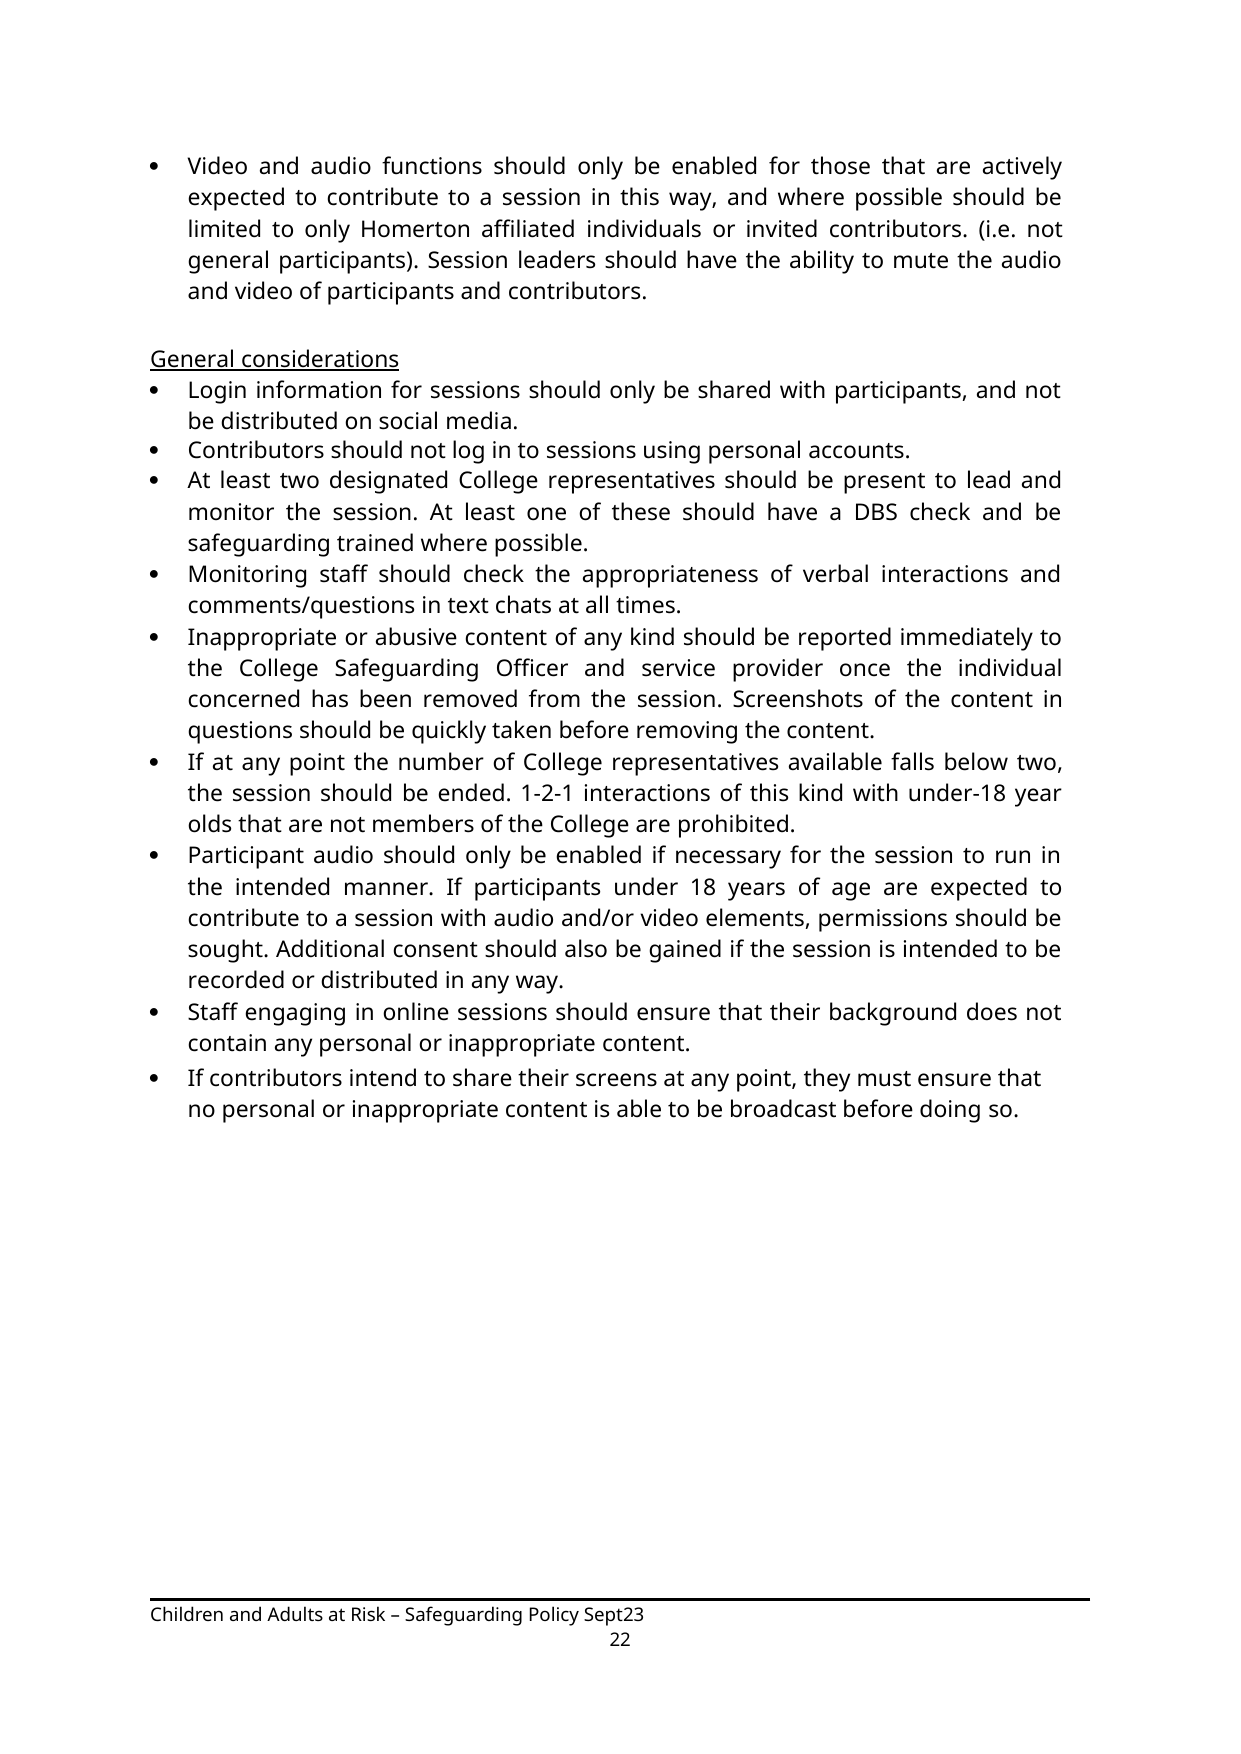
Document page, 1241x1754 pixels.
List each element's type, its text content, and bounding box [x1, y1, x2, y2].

list Login information for sessions should only be shared with participants, and not be distributed on social media. [150, 374, 1063, 436]
list At least two designated College representatives should be present to lead and monitor the session. At least one of these should have a DBS check and be safeguarding trained where possible. [150, 464, 1063, 558]
list If at any point the number of College representatives available falls below two, the session should be ended. 1-2-1 interactions of this kind with under-18 year olds that are not members of the College are prohibited. [150, 746, 1063, 839]
text General considerations [150, 342, 1090, 374]
list Participant audio should only be enabled if necessary for the session to run in the intended manner. If participants under 18 years of age are expected to contribute to a session with audio and/or video elements, permissions should be sought. Additional consent should also be gained if the session is intended to be recorded or distributed in any way. [150, 839, 1063, 996]
list Video and audio functions should only be enabled for those that are actively expected to contribute to a session in this way, and where possible should be limited to only Homerton affiliated individuals or invited contributors. (i.e. not general participants). Session leaders should have the ability to mute the audio and video of participants and contributors. [150, 150, 1063, 306]
list If contributors intend to share their screens at any point, they must ensure that no personal or inappropriate content is able to be broadcast before doing so. [150, 1062, 1063, 1124]
list Monitoring staff should check the appropriateness of verbal interactions and comments/questions in text chats at all times. [150, 558, 1062, 621]
list Contributors should not log in to sessions using personal accounts. [150, 436, 1090, 464]
list Inappropriate or abusive content of any kind should be reported immediately to the College Safeguarding Officer and service provider once the individual concerned has been removed from the session. Screenshots of the content in questions should be quickly taken before removing the content. [150, 621, 1063, 746]
list Staff engaging in online sessions should ensure that their background does not contain any personal or inappropriate content. [150, 996, 1062, 1058]
